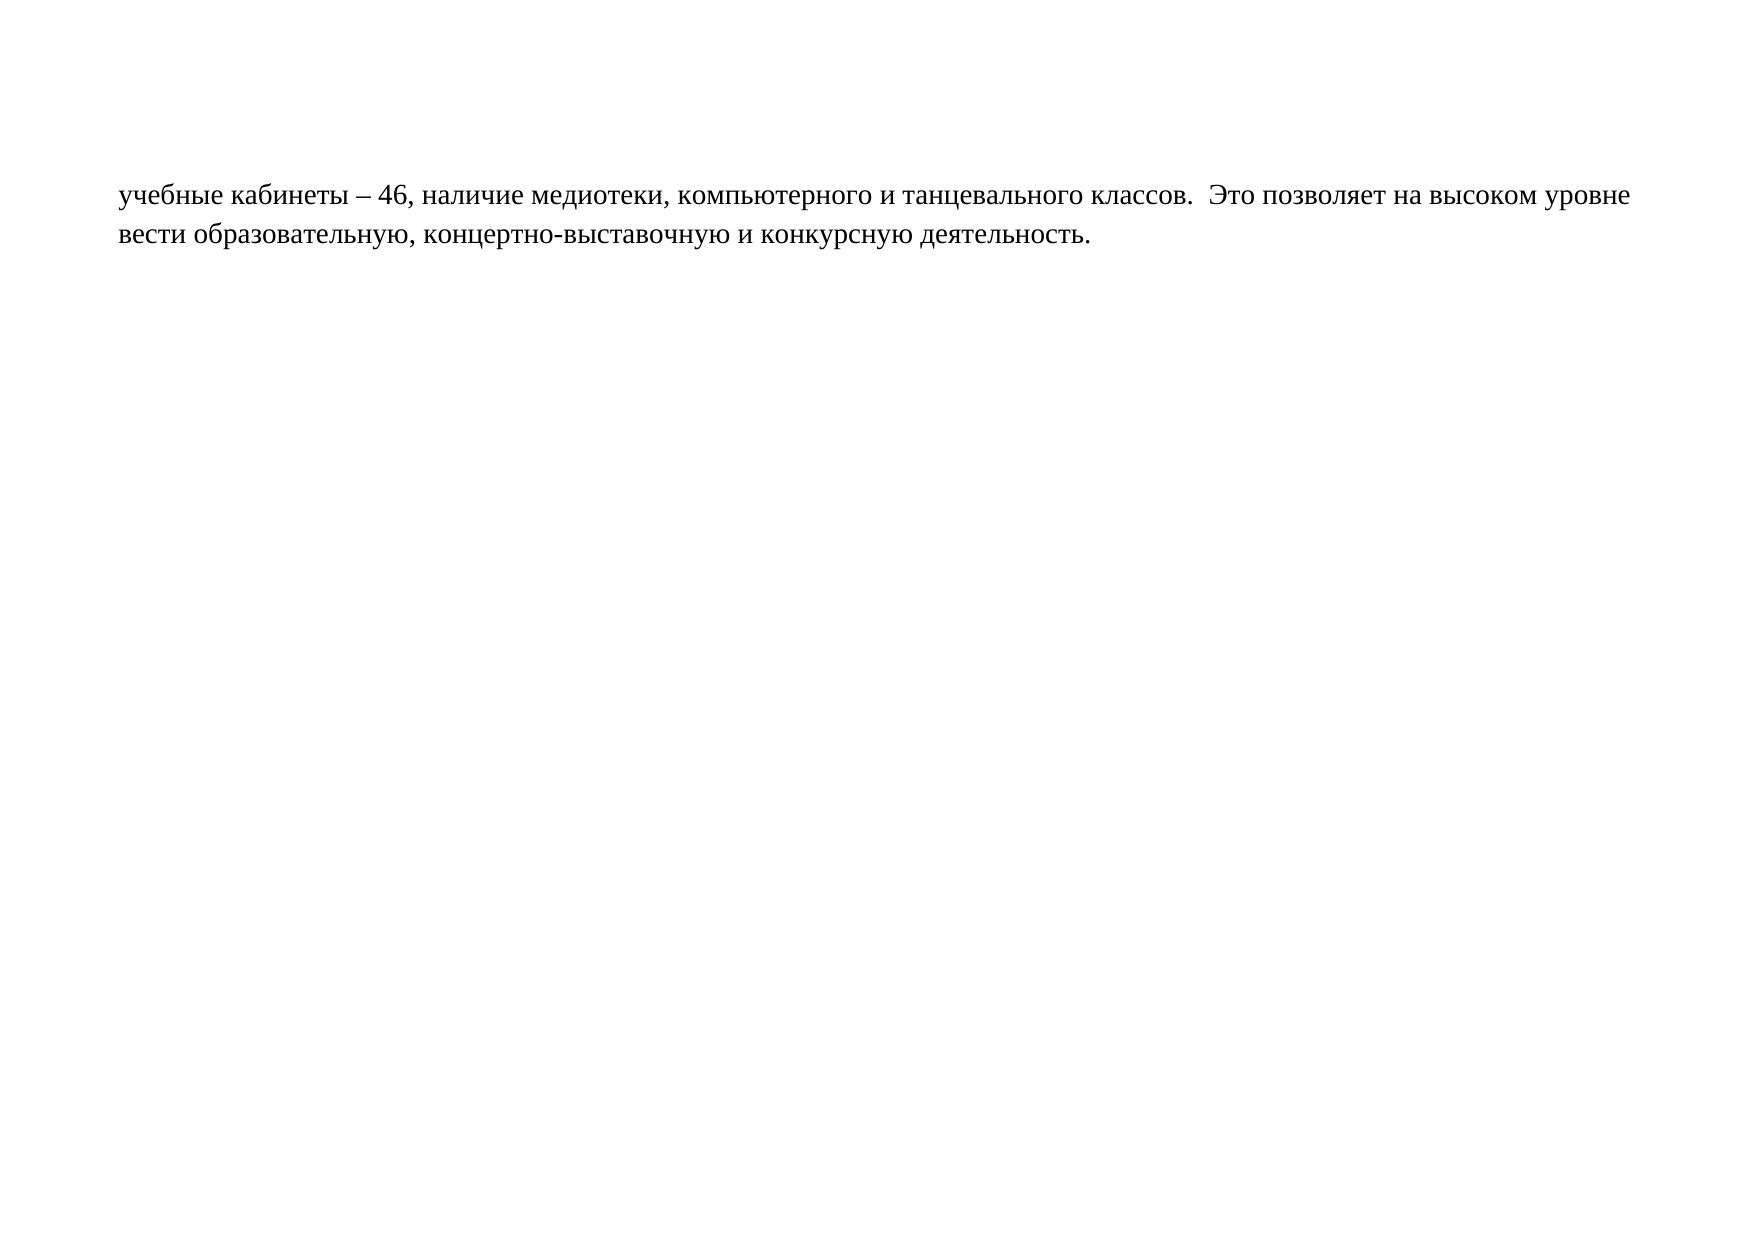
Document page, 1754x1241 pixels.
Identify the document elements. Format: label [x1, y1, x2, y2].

text [118, 177, 1636, 249]
